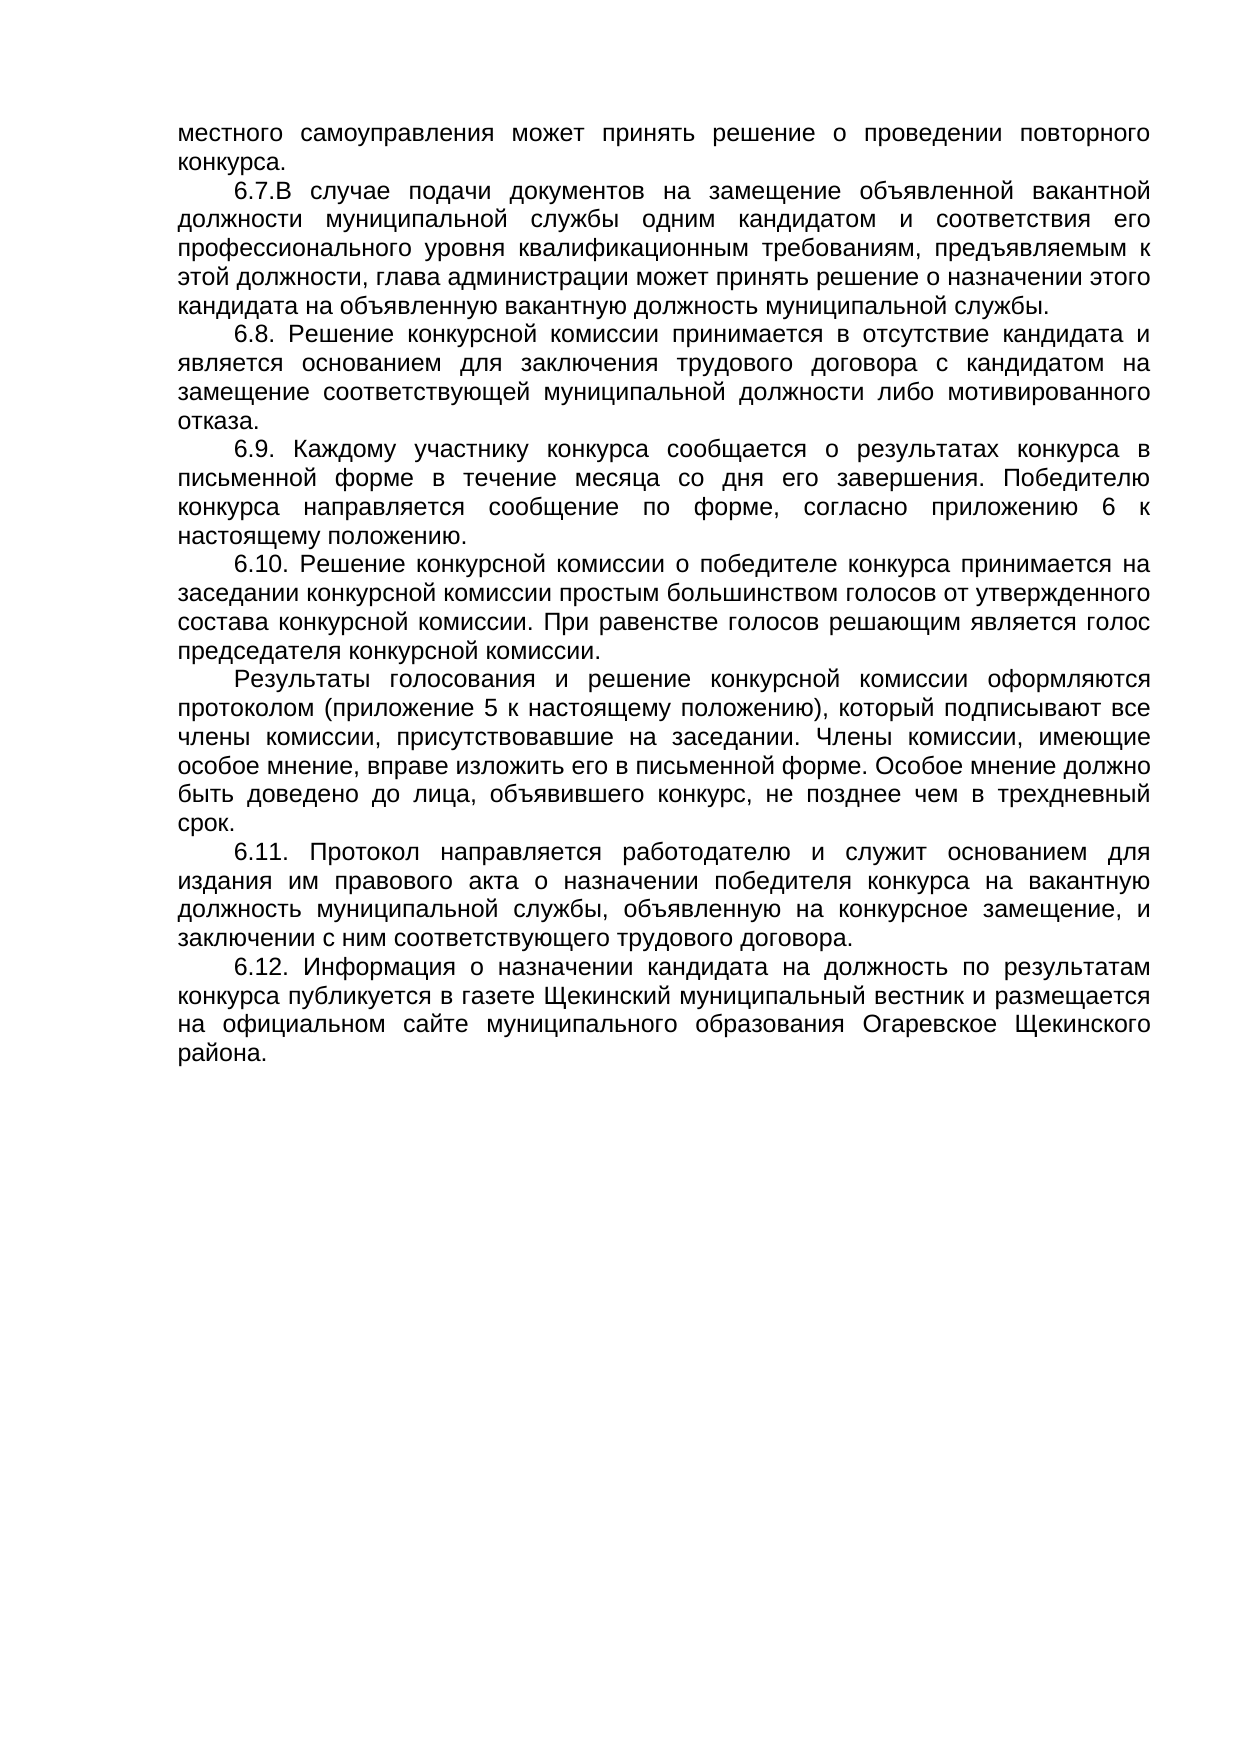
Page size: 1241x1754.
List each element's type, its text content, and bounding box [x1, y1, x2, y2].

text 6.8. Решение конкурсной комиссии принимается в отсутствие кандидата и является основанием для заключения трудового договора с кандидатом на замещение соответствующей муниципальной должности либо мотивированного отказа. [177, 319, 1152, 434]
text Результаты голосования и решение конкурсной комиссии оформляются протоколом (приложение 5 к настоящему положению), который подписывают все члены комиссии, присутствовавшие на заседании. Члены комиссии, имеющие особое мнение, вправе изложить его в письменной форме. Особое мнение должно быть доведено до лица, объявившего конкурс, не позднее чем в трехдневный срок. [177, 664, 1152, 837]
text 6.10. Решение конкурсной комиссии о победителе конкурса принимается на заседании конкурсной комиссии простым большинством голосов от утвержденного состава конкурсной комиссии. При равенстве голосов решающим является голос председателя конкурсной комиссии. [177, 549, 1152, 664]
text 6.12. Информация о назначении кандидата на должность по результатам конкурса публикуется в газете Щекинский муниципальный вестник и размещается на официальном сайте муниципального образования Огаревское Щекинского района. [177, 952, 1152, 1067]
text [177, 118, 1152, 176]
text 6.7.В случае подачи документов на замещение объявленной вакантной должности муниципальной службы одним кандидатом и соответствия его профессионального уровня квалификационным требованиям, предъявляемым к этой должности, глава администрации может принять решение о назначении этого кандидата на объявленную вакантную должность муниципальной службы. [177, 176, 1152, 319]
text 6.11. Протокол направляется работодателю и служит основанием для издания им правового акта о назначении победителя конкурса на вакантную должность муниципальной службы, объявленную на конкурсное замещение, и заключении с ним соответствующего трудового договора. [177, 837, 1152, 952]
text 6.9. Каждому участнику конкурса сообщается о результатах конкурса в письменной форме в течение месяца со дня его завершения. Победителю конкурса направляется сообщение по форме, согласно приложению 6 к настоящему положению. [177, 434, 1152, 549]
